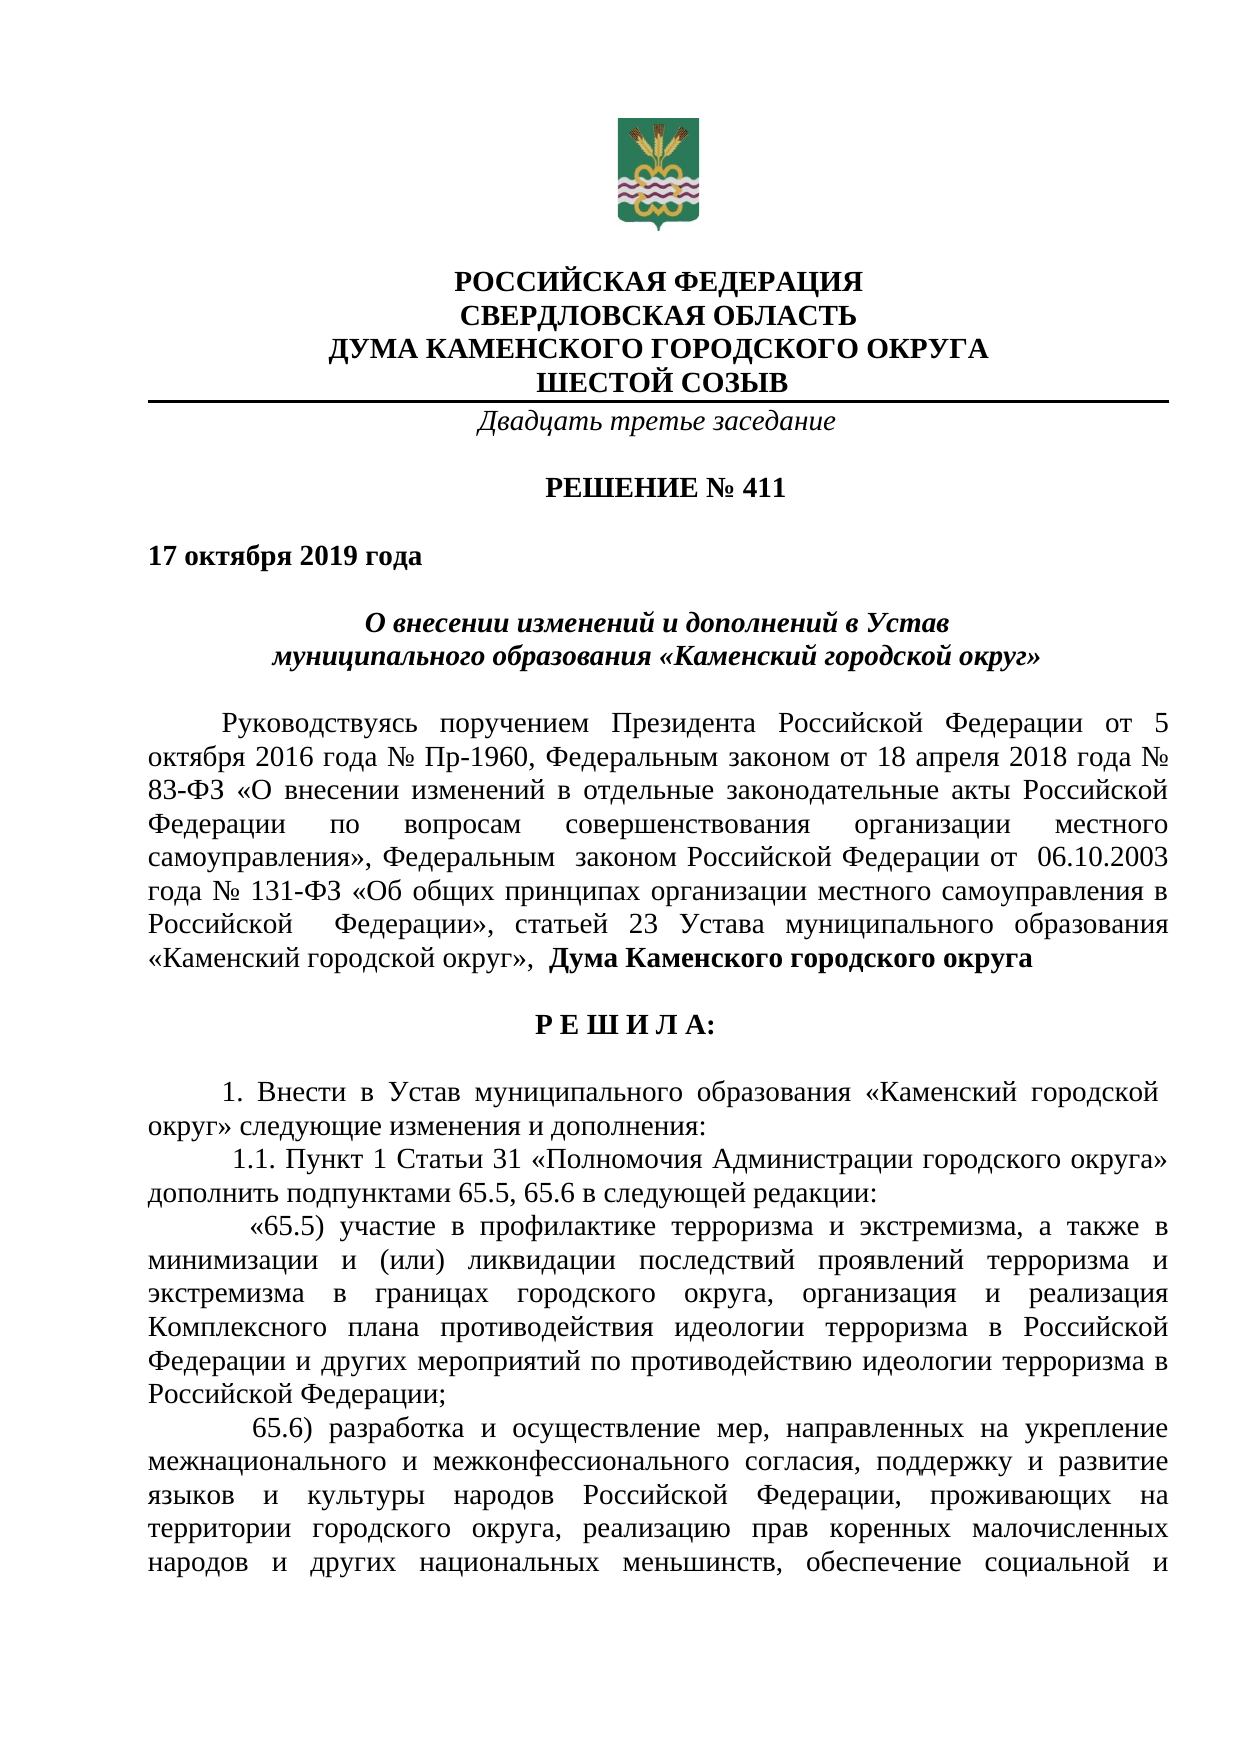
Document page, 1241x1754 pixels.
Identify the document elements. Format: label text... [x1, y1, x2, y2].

text муниципального образования «Каменский городской округ» [148, 638, 1169, 672]
text «65.5) участие в профилактике терроризма и экстремизма, а также в минимизации и (или) ликвидации последствий проявлений терроризма и экстремизма в границах городского округа, организация и реализация Комплексного плана противодействия идеологии терроризма в Российской Федерации и других мероприятий по противодействию идеологии терроризма в Российской Федерации; [148, 1208, 1169, 1410]
text ШЕСТОЙ СОЗЫВ [148, 365, 1169, 400]
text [148, 1410, 1169, 1577]
text Р Е Ш И Л А: [148, 1007, 1103, 1041]
text 1. Внести в Устав муниципального образования «Каменский городской округ» следующие изменения и дополнения: [148, 1074, 1160, 1141]
picture [617, 118, 700, 231]
text 17 октября 2019 года [148, 538, 1169, 571]
text РОССИЙСКАЯ ФЕДЕРАЦИЯ [148, 264, 1169, 298]
text 1.1. Пункт 1 Статьи 31 «Полномочия Администрации городского округа» дополнить подпунктами 65.5, 65.6 в следующей редакции: [148, 1141, 1169, 1208]
text Двадцать третье заседание [148, 403, 1169, 437]
text О внесении изменений и дополнений в Устав [148, 605, 1169, 638]
text Руководствуясь поручением Президента Российской Федерации от 5 октября 2016 года № Пр-1960, Федеральным законом от 18 апреля 2018 года № 83-ФЗ «О внесении изменений в отдельные законодательные акты Российской Федерации по вопросам совершенствования организации местного самоуправления», Федеральным законом Российской Федерации от 06.10.2003 года № 131-ФЗ «Об общих принципах организации местного самоуправления в Российской Федерации», статьей 23 Устава муниципального образования «Каменский городской округ», Дума Каменского городского округа [148, 705, 1169, 974]
text ДУМА КАМЕНСКОГО ГОРОДСКОГО ОКРУГА [148, 331, 1169, 365]
text СВЕРДЛОВСКАЯ ОБЛАСТЬ [148, 298, 1169, 331]
text РЕШЕНИЕ № 411 [148, 471, 1169, 504]
